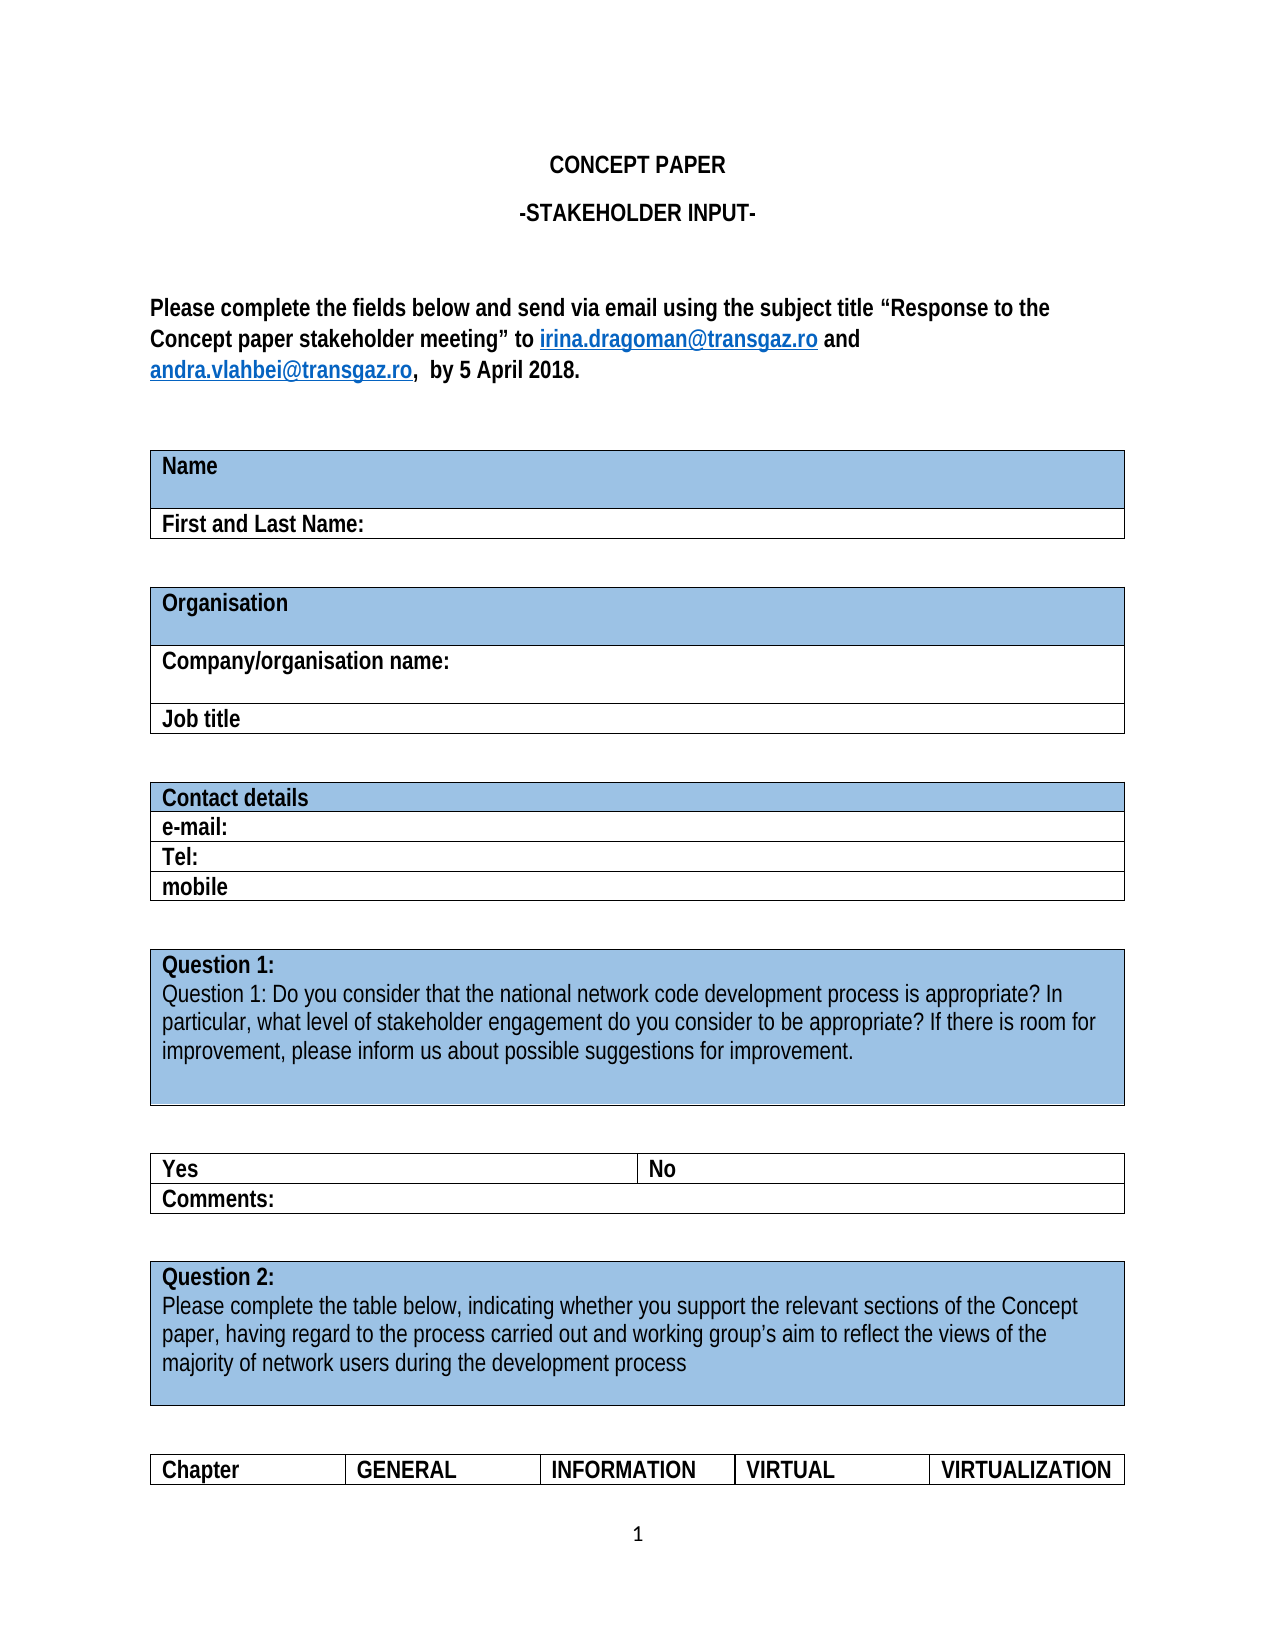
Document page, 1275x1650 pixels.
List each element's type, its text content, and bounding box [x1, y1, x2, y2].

table_cell Company/organisation name: [151, 646, 1124, 703]
table_header Contact details [151, 783, 1124, 811]
table_cell Comments: [151, 1184, 1124, 1212]
table_cell Job title [151, 704, 1124, 733]
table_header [346, 1455, 540, 1484]
table_cell First and Last Name: [151, 509, 1124, 538]
table_cell mobile [151, 872, 1124, 900]
table_header Chapter [151, 1455, 345, 1484]
table_header No [638, 1154, 1124, 1183]
table_cell e-mail: [151, 812, 1124, 841]
table_header Organisation [151, 588, 1124, 645]
table_header Question 2: Please complete the table below, indicating whether you support the relevant sections of the Concept paper, having regard to the process carried out and working group’s aim to reflect the views of the majority of network users during the development process [151, 1262, 1124, 1405]
text Please complete the fields below and send via email using the subject title “Response to the Concept paper stakeholder meeting” to irina.dragoman@transgaz.ro and andra.vlahbei@transgaz.ro, by 5 April 2018. [150, 293, 1125, 383]
text -STAKEHOLDER INPUT- [150, 198, 1125, 226]
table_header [930, 1455, 1124, 1484]
table_header Question 1: Question 1: Do you consider that the national network code development process is appropriate? In particular, what level of stakeholder engagement do you consider to be appropriate? If there is room for improvement, please inform us about possible suggestions for improvement. [151, 950, 1124, 1104]
table_header Name [151, 451, 1124, 508]
text CONCEPT PAPER [150, 150, 1125, 179]
table_header Yes [151, 1154, 637, 1183]
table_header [541, 1455, 734, 1484]
table_cell Tel: [151, 842, 1124, 871]
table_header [736, 1455, 929, 1484]
